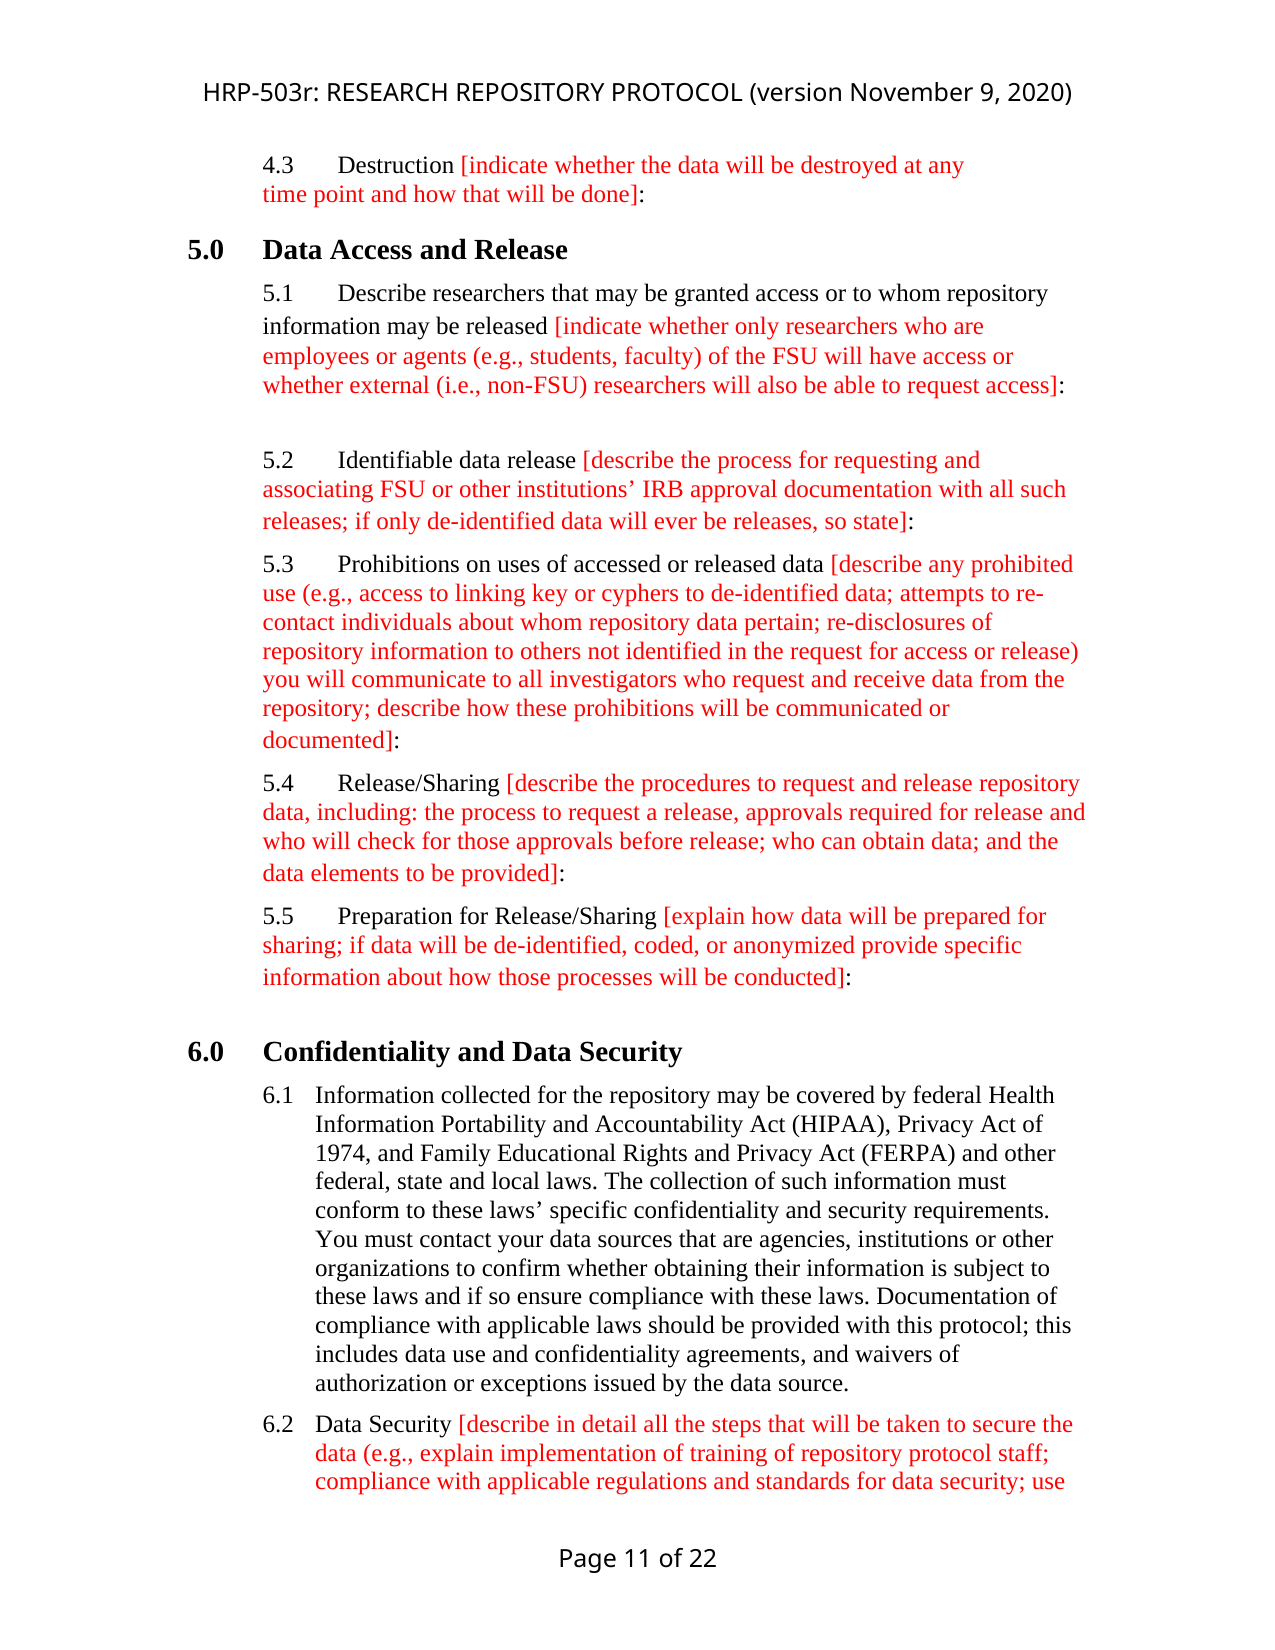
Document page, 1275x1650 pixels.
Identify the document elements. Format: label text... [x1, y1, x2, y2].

list Release/Sharing [describe the procedures to request and release repository data, including: the process to request a release, approvals required for release and who will check for those approvals before release; who can obtain data; and the data elements to be provided]: [262, 768, 1087, 889]
list Identifiable data release [describe the process for requesting and associating FSU or other institutions’ IRB approval documentation with all such releases; if only de-identified data will ever be releases, so state]: [262, 445, 1087, 537]
list Information collected for the repository may be covered by federal Health Information Portability and Accountability Act (HIPAA), Privacy Act of 1974, and Family Educational Rights and Privacy Act (FERPA) and other federal, state and local laws. The collection of such information must conform to these laws’ specific confidentiality and security requirements. You must contact your data sources that are agencies, institutions or other organizations to confirm whether obtaining their information is subject to these laws and if so ensure compliance with these laws. Documentation of compliance with applicable laws should be provided with this protocol; this includes data use and confidentiality agreements, and waivers of authorization or exceptions issued by the data source. [262, 1080, 1087, 1396]
list Destruction [indicate whether the data will be destroyed at any time point and how that will be done]: [262, 150, 1012, 207]
list Preparation for Release/Sharing [explain how data will be prepared for sharing; if data will be de-identified, coded, or anonymized provide specific information about how those processes will be conducted]: [262, 901, 1087, 993]
list Prohibitions on uses of accessed or released data [describe any prohibited use (e.g., access to linking key or cyphers to de-identified data; attempts to re-contact individuals about whom repository data pertain; re-disclosures of repository information to others not identified in the request for access or release) you will communicate to all investigators who request and receive data from the repository; describe how these prohibitions will be communicated or documented]: [262, 549, 1087, 756]
text 5.0 Data Access and Release [187, 232, 1087, 266]
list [262, 1409, 1087, 1495]
list Confidentiality and Data Security [187, 1034, 1087, 1068]
list Describe researchers that may be granted access or to whom repository information may be released [indicate whether only researchers who are employees or agents (e.g., students, faculty) of the FSU will have access or whether external (i.e., non-FSU) researchers will also be able to request access]: [262, 278, 1087, 433]
